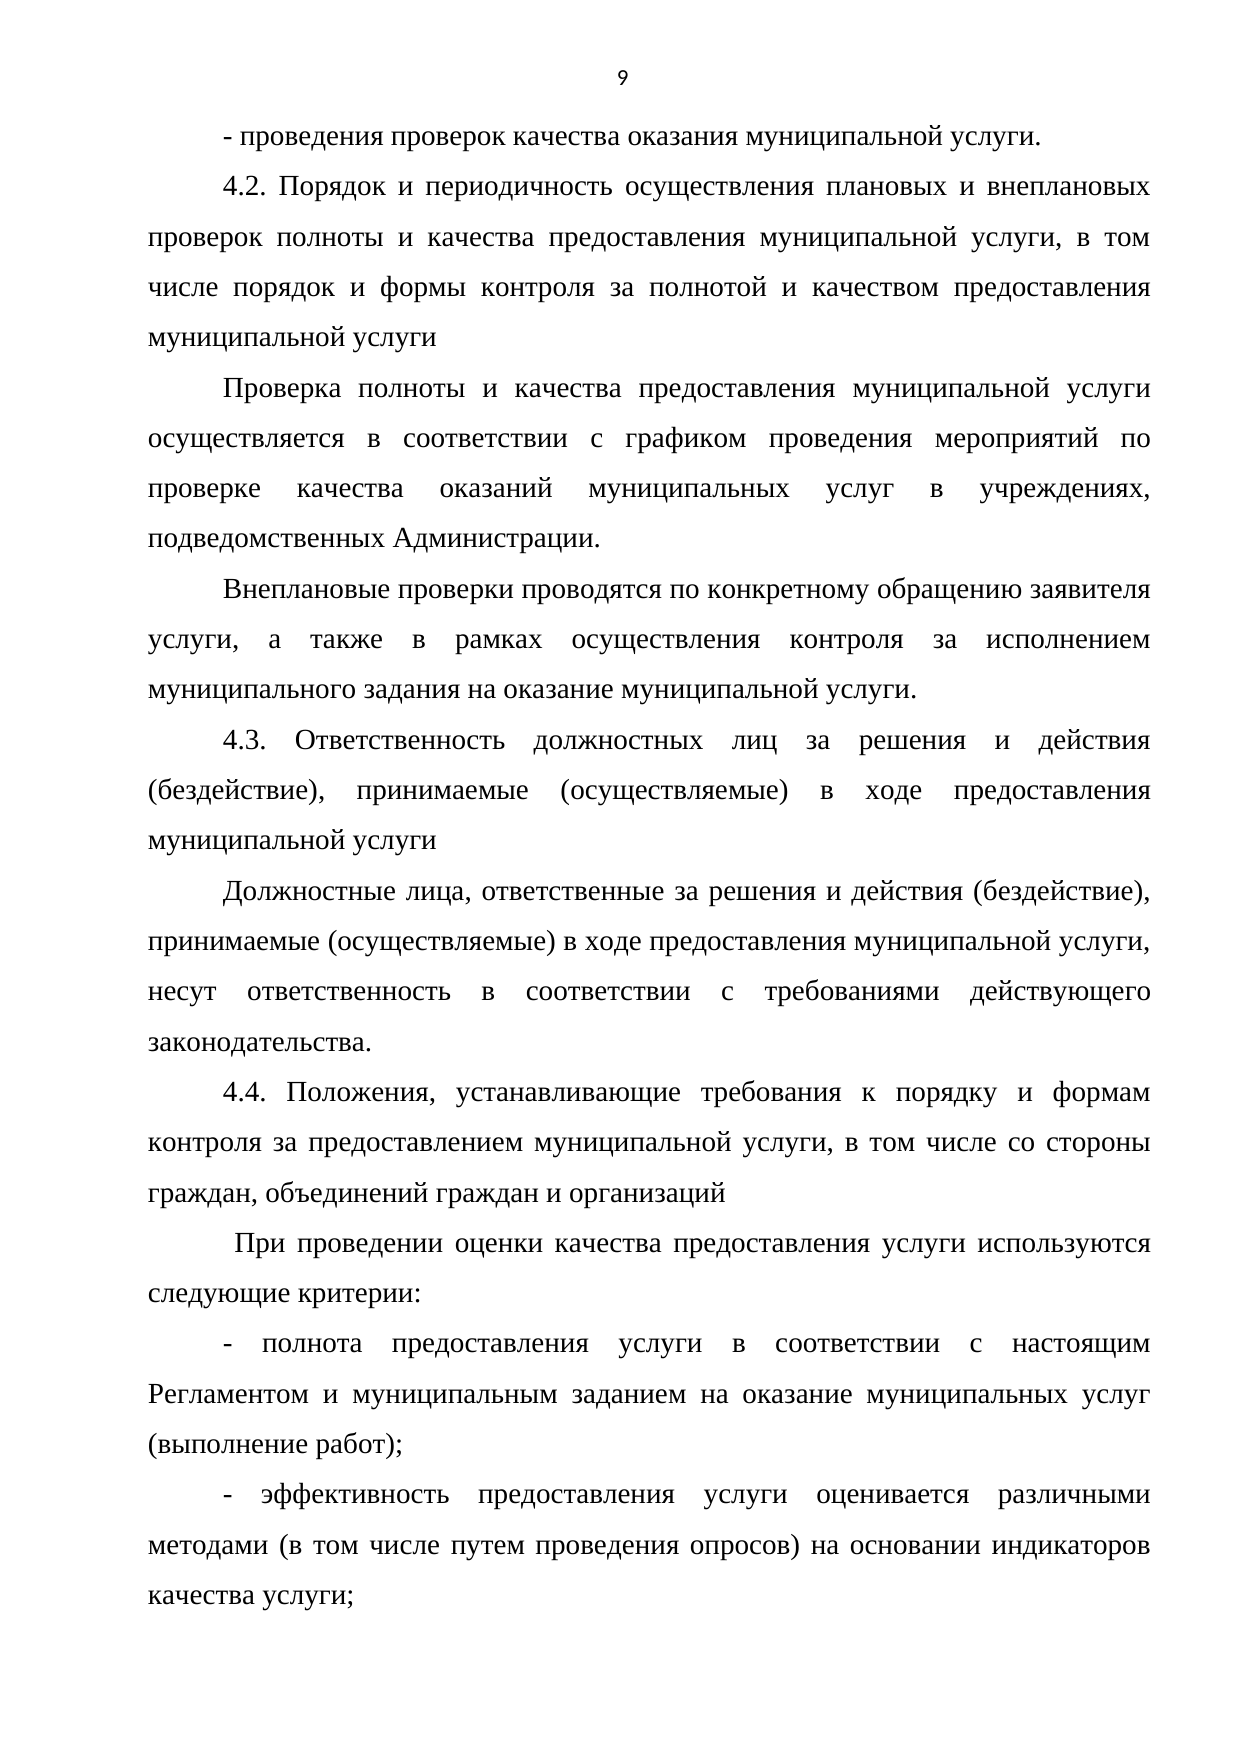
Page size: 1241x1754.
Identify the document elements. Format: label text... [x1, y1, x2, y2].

text Проверка полноты и качества предоставления муниципальной услуги осуществляется в соответствии с графиком проведения мероприятий по проверке качества оказаний муниципальных услуг в учреждениях, подведомственных Администрации. [148, 370, 1152, 554]
text - полнота предоставления услуги в соответствии с настоящим Регламентом и муниципальным заданием на оказание муниципальных услуг (выполнение работ); [148, 1326, 1152, 1460]
text При проведении оценки качества предоставления услуги используются следующие критерии: [148, 1225, 1152, 1309]
text Внеплановые проверки проводятся по конкретному обращению заявителя услуги, а также в рамках осуществления контроля за исполнением муниципального задания на оказание муниципальной услуги. [148, 571, 1152, 705]
text - проведения проверок качества оказания муниципальной услуги. [148, 118, 1152, 152]
text 4.4. Положения, устанавливающие требования к порядку и формам контроля за предоставлением муниципальной услуги, в том числе со стороны граждан, объединений граждан и организаций [148, 1074, 1152, 1208]
text - эффективность предоставления услуги оценивается различными методами (в том числе путем проведения опросов) на основании индикаторов качества услуги; [148, 1477, 1152, 1611]
text Должностные лица, ответственные за решения и действия (бездействие), принимаемые (осуществляемые) в ходе предоставления муниципальной услуги, несут ответственность в соответствии с требованиями действующего законодательства. [148, 873, 1152, 1057]
text 4.2. Порядок и периодичность осуществления плановых и внеплановых проверок полноты и качества предоставления муниципальной услуги, в том числе порядок и формы контроля за полнотой и качеством предоставления муниципальной услуги [148, 168, 1152, 353]
text 4.3. Ответственность должностных лиц за решения и действия (бездействие), принимаемые (осуществляемые) в ходе предоставления муниципальной услуги [148, 722, 1152, 856]
